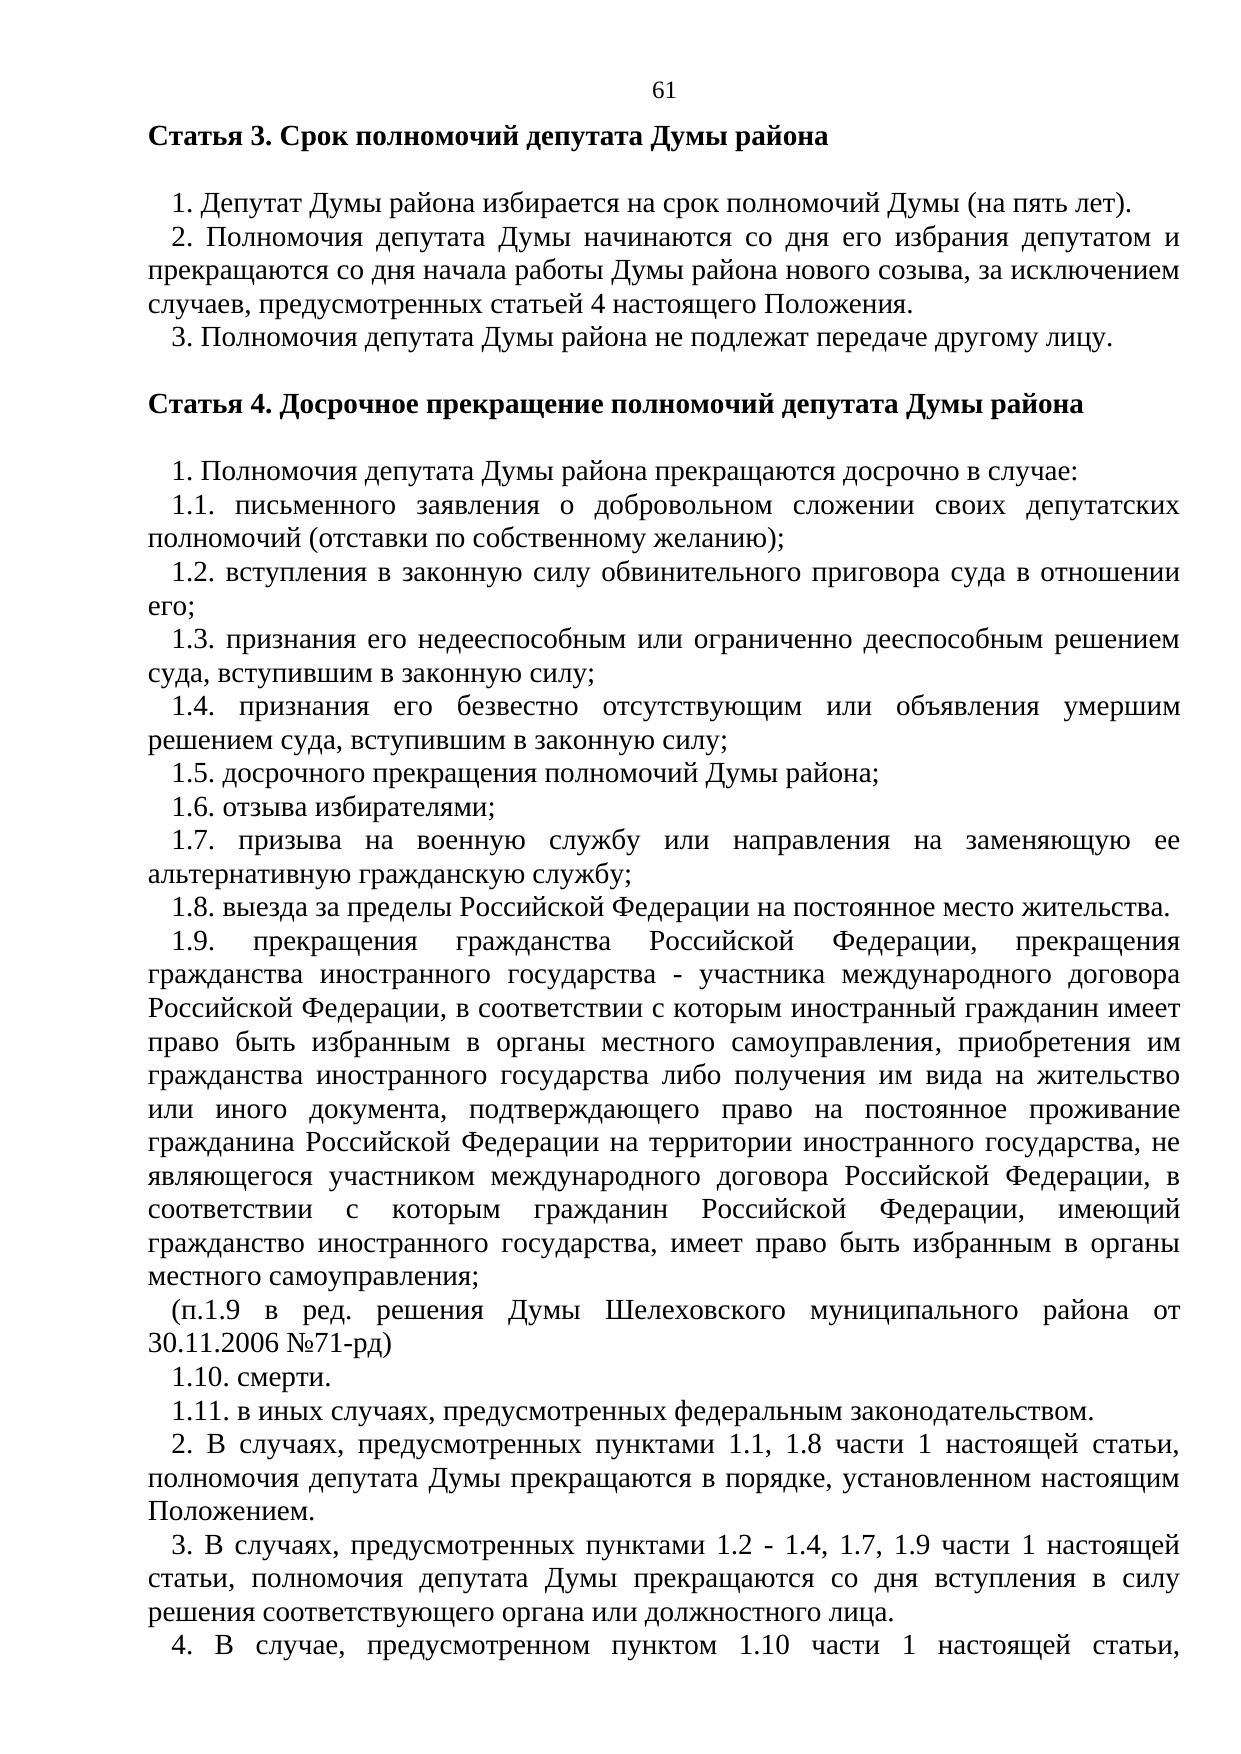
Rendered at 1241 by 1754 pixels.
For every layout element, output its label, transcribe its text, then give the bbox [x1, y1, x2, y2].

text 1.2. вступления в законную силу обвинительного приговора суда в отношении его; [148, 554, 1181, 621]
text Статья 4. Досрочное прекращение полномочий депутата Думы района [148, 386, 1181, 420]
text 1.9. прекращения гражданства Российской Федерации, прекращения гражданства иностранного государства - участника международного договора Российской Федерации, в соответствии с которым иностранный гражданин имеет право быть избранным в органы местного самоуправления, приобретения им гражданства иностранного государства либо получения им вида на жительство или иного документа, подтверждающего право на постоянное проживание гражданина Российской Федерации на территории иностранного государства, не являющегося участником международного договора Российской Федерации, в соответствии с которым гражданин Российской Федерации, имеющий гражданство иностранного государства, имеет право быть избранным в органы местного самоуправления; [148, 923, 1181, 1292]
text 3. Полномочия депутата Думы района не подлежат передаче другому лицу. [148, 319, 1181, 353]
text 1.7. призыва на военную службу или направления на заменяющую ее альтернативную гражданскую службу; [148, 822, 1181, 889]
text 1.3. признания его недееспособным или ограниченно дееспособным решением суда, вступившим в законную силу; [148, 621, 1181, 688]
text 1.4. признания его безвестно отсутствующим или объявления умершим решением суда, вступившим в законную силу; [148, 688, 1181, 755]
text 1.11. в иных случаях, предусмотренных федеральным законодательством. [148, 1393, 1181, 1426]
text (п.1.9 в ред. решения Думы Шелеховского муниципального района от 30.11.2006 №71-рд) [148, 1292, 1181, 1359]
text 2. В случаях, предусмотренных пунктами 1.1, 1.8 части 1 настоящей статьи, полномочия депутата Думы прекращаются в порядке, установленном настоящим Положением. [148, 1426, 1181, 1527]
text 1.1. письменного заявления о добровольном сложении своих депутатских полномочий (отставки по собственному желанию); [148, 487, 1181, 554]
text 1. Полномочия депутата Думы района прекращаются досрочно в случае: [148, 453, 1181, 487]
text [148, 1627, 1181, 1661]
subtitle Статья 3. Срок полномочий депутата Думы района [148, 118, 1181, 152]
text 2. Полномочия депутата Думы начинаются со дня его избрания депутатом и прекращаются со дня начала работы Думы района нового созыва, за исключением случаев, предусмотренных статьей 4 настоящего Положения. [148, 219, 1181, 319]
text 1. Депутат Думы района избирается на срок полномочий Думы (на пять лет). [148, 185, 1181, 219]
text 1.8. выезда за пределы Российской Федерации на постоянное место жительства. [148, 889, 1181, 923]
text 3. В случаях, предусмотренных пунктами 1.2 - 1.4, 1.7, 1.9 части 1 настоящей статьи, полномочия депутата Думы прекращаются со дня вступления в силу решения соответствующего органа или должностного лица. [148, 1527, 1181, 1627]
text 1.5. досрочного прекращения полномочий Думы района; [148, 755, 1181, 789]
text 1.6. отзыва избирателями; [148, 789, 1181, 822]
text 1.10. смерти. [148, 1359, 1181, 1393]
